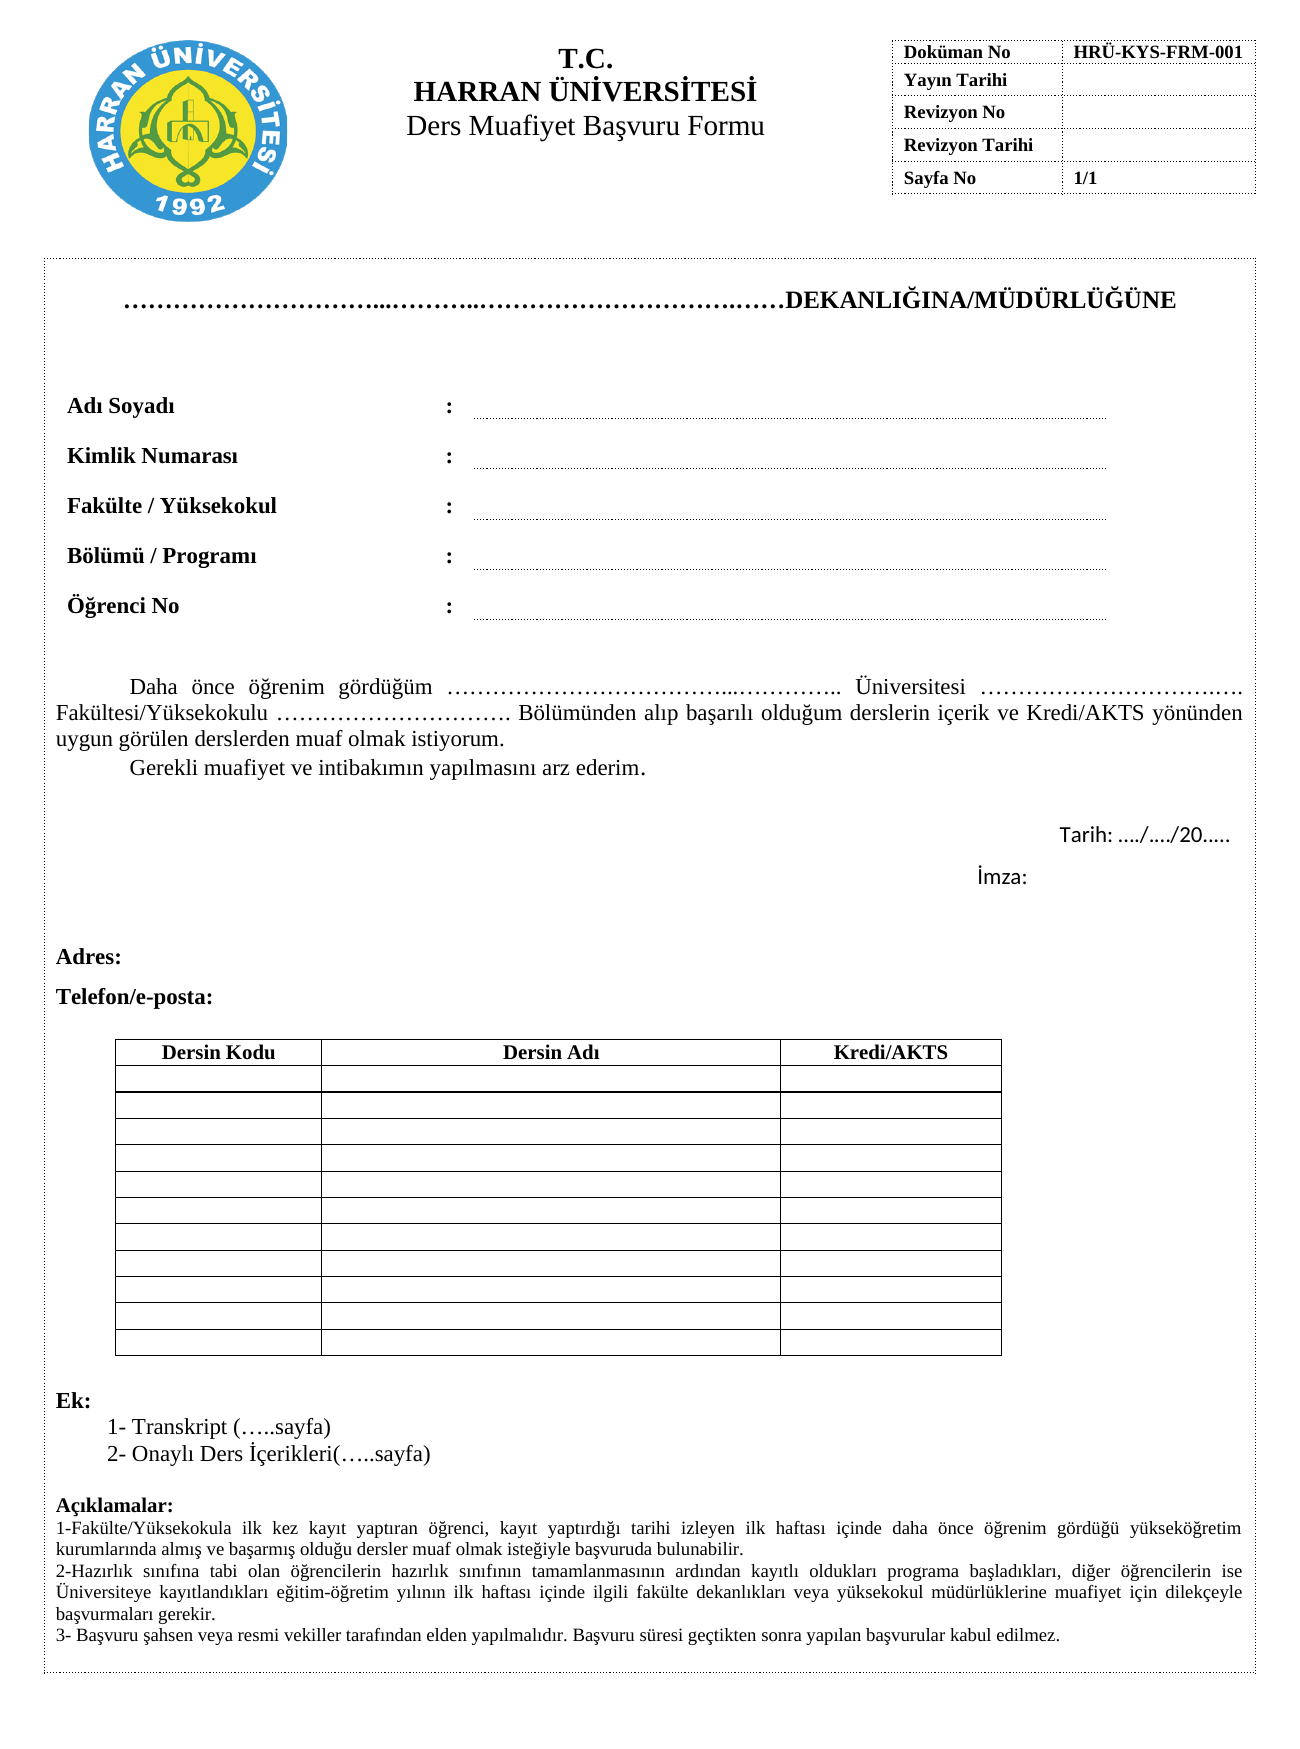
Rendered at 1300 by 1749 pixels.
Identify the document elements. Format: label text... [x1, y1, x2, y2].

table_header …………………………...………..………………………….……DEKANLIĞINA/MÜDÜRLÜĞÜNE Daha önce öğrenim gördüğüm ………………………………...………….. Üniversitesi ………………………….…. Fakültesi/Yüksekokulu …………………………. Bölümünden alıp başarılı olduğum derslerin içerik ve Kredi/AKTS yönünden uygun görülen derslerden muaf olmak istiyorum. Gerekli muafiyet ve intibakımın yapılmasını arz ederim. Tarih: …./.…/20..… İmza: Adres: Telefon/e-posta: Ek: 1- Transkript (…..sayfa) 2- Onaylı Ders İçerikleri(…..sayfa) Açıklamalar: 1-Fakülte/Yüksekokula ilk kez kayıt yaptıran öğrenci, kayıt yaptırdığı tarihi izleyen ilk haftası içinde daha önce öğrenim gördüğü yükseköğretim kurumlarında almış ve başarmış olduğu dersler muaf olmak isteğiyle başvuruda bulunabilir. 2-Hazırlık sınıfına tabi olan öğrencilerin hazırlık sınıfının tamamlanmasının ardından kayıtlı oldukları programa başladıkları, diğer öğrencilerin ise Üniversiteye kayıtlandıkları eğitim-öğretim yılının ilk haftası içinde ilgili fakülte dekanlıkları veya yüksekokul müdürlüklerine muafiyet için dilekçeyle başvurmaları gerekir. 3- Başvuru şahsen veya resmi vekiller tarafından elden yapılmalıdır. Başvuru süresi geçtikten sonra yapılan başvurular kabul edilmez. [44, 258, 1255, 1672]
picture [88, 40, 288, 222]
